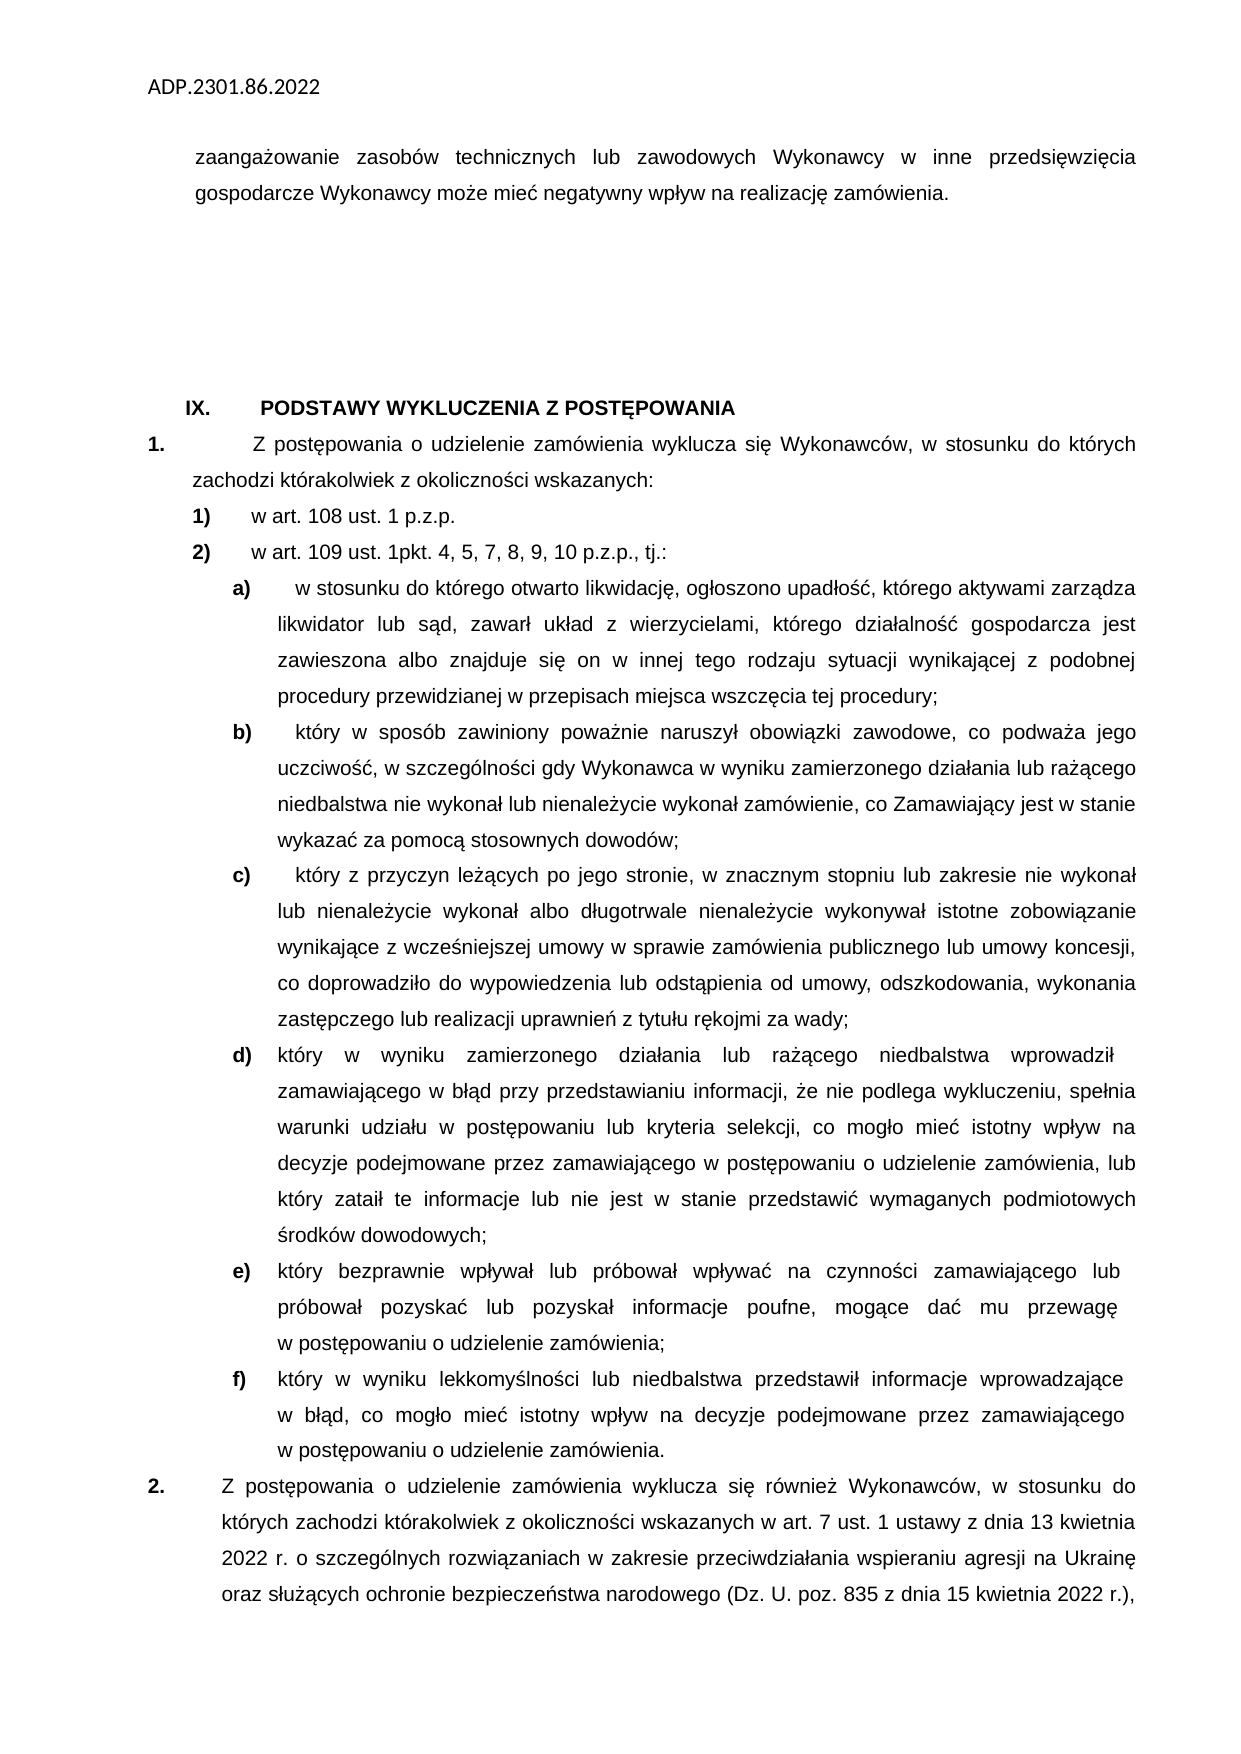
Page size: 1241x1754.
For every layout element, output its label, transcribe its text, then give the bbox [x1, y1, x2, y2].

list Z postępowania o udzielenie zamówienia wyklucza się Wykonawców, w stosunku do których zachodzi którakolwiek z okoliczności wskazanych: [148, 432, 1137, 492]
list który w sposób zawiniony poważnie naruszył obowiązki zawodowe, co podważa jego uczciwość, w szczególności gdy Wykonawca w wyniku zamierzonego działania lub rażącego niedbalstwa nie wykonał lub nienależycie wykonał zamówienie, co Zamawiający jest w stanie wykazać za pomocą stosownych dowodów; [232, 719, 1137, 851]
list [148, 144, 1137, 204]
list w art. 108 ust. 1 p.z.p. [192, 504, 1137, 528]
list PODSTAWY WYKLUCZENIA Z POSTĘPOWANIA [185, 396, 1137, 420]
list który w wyniku lekkomyślności lub niedbalstwa przedstawił informacje wprowadzające w błąd, co mogło mieć istotny wpływ na decyzje podejmowane przez zamawiającego w postępowaniu o udzielenie zamówienia. [232, 1366, 1137, 1462]
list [148, 1474, 1137, 1606]
list który bezprawnie wpływał lub próbował wpływać na czynności zamawiającego lub próbował pozyskać lub pozyskał informacje poufne, mogące dać mu przewagę w postępowaniu o udzielenie zamówienia; [232, 1259, 1137, 1354]
list który z przyczyn leżących po jego stronie, w znacznym stopniu lub zakresie nie wykonał lub nienależycie wykonał albo długotrwale nienależycie wykonywał istotne zobowiązanie wynikające z wcześniejszej umowy w sprawie zamówienia publicznego lub umowy koncesji, co doprowadziło do wypowiedzenia lub odstąpienia od umowy, odszkodowania, wykonania zastępczego lub realizacji uprawnień z tytułu rękojmi za wady; [232, 863, 1137, 1031]
list w stosunku do którego otwarto likwidację, ogłoszono upadłość, którego aktywami zarządza likwidator lub sąd, zawarł układ z wierzycielami, którego działalność gospodarcza jest zawieszona albo znajduje się on w innej tego rodzaju sytuacji wynikającej z podobnej procedury przewidzianej w przepisach miejsca wszczęcia tej procedury; [232, 576, 1137, 708]
list który w wyniku zamierzonego działania lub rażącego niedbalstwa wprowadził zamawiającego w błąd przy przedstawianiu informacji, że nie podlega wykluczeniu, spełnia warunki udziału w postępowaniu lub kryteria selekcji, co mogło mieć istotny wpływ na decyzje podejmowane przez zamawiającego w postępowaniu o udzielenie zamówienia, lub który zataił te informacje lub nie jest w stanie przedstawić wymaganych podmiotowych środków dowodowych; [232, 1043, 1137, 1247]
list w art. 109 ust. 1pkt. 4, 5, 7, 8, 9, 10 p.z.p., tj.: [192, 540, 1137, 564]
